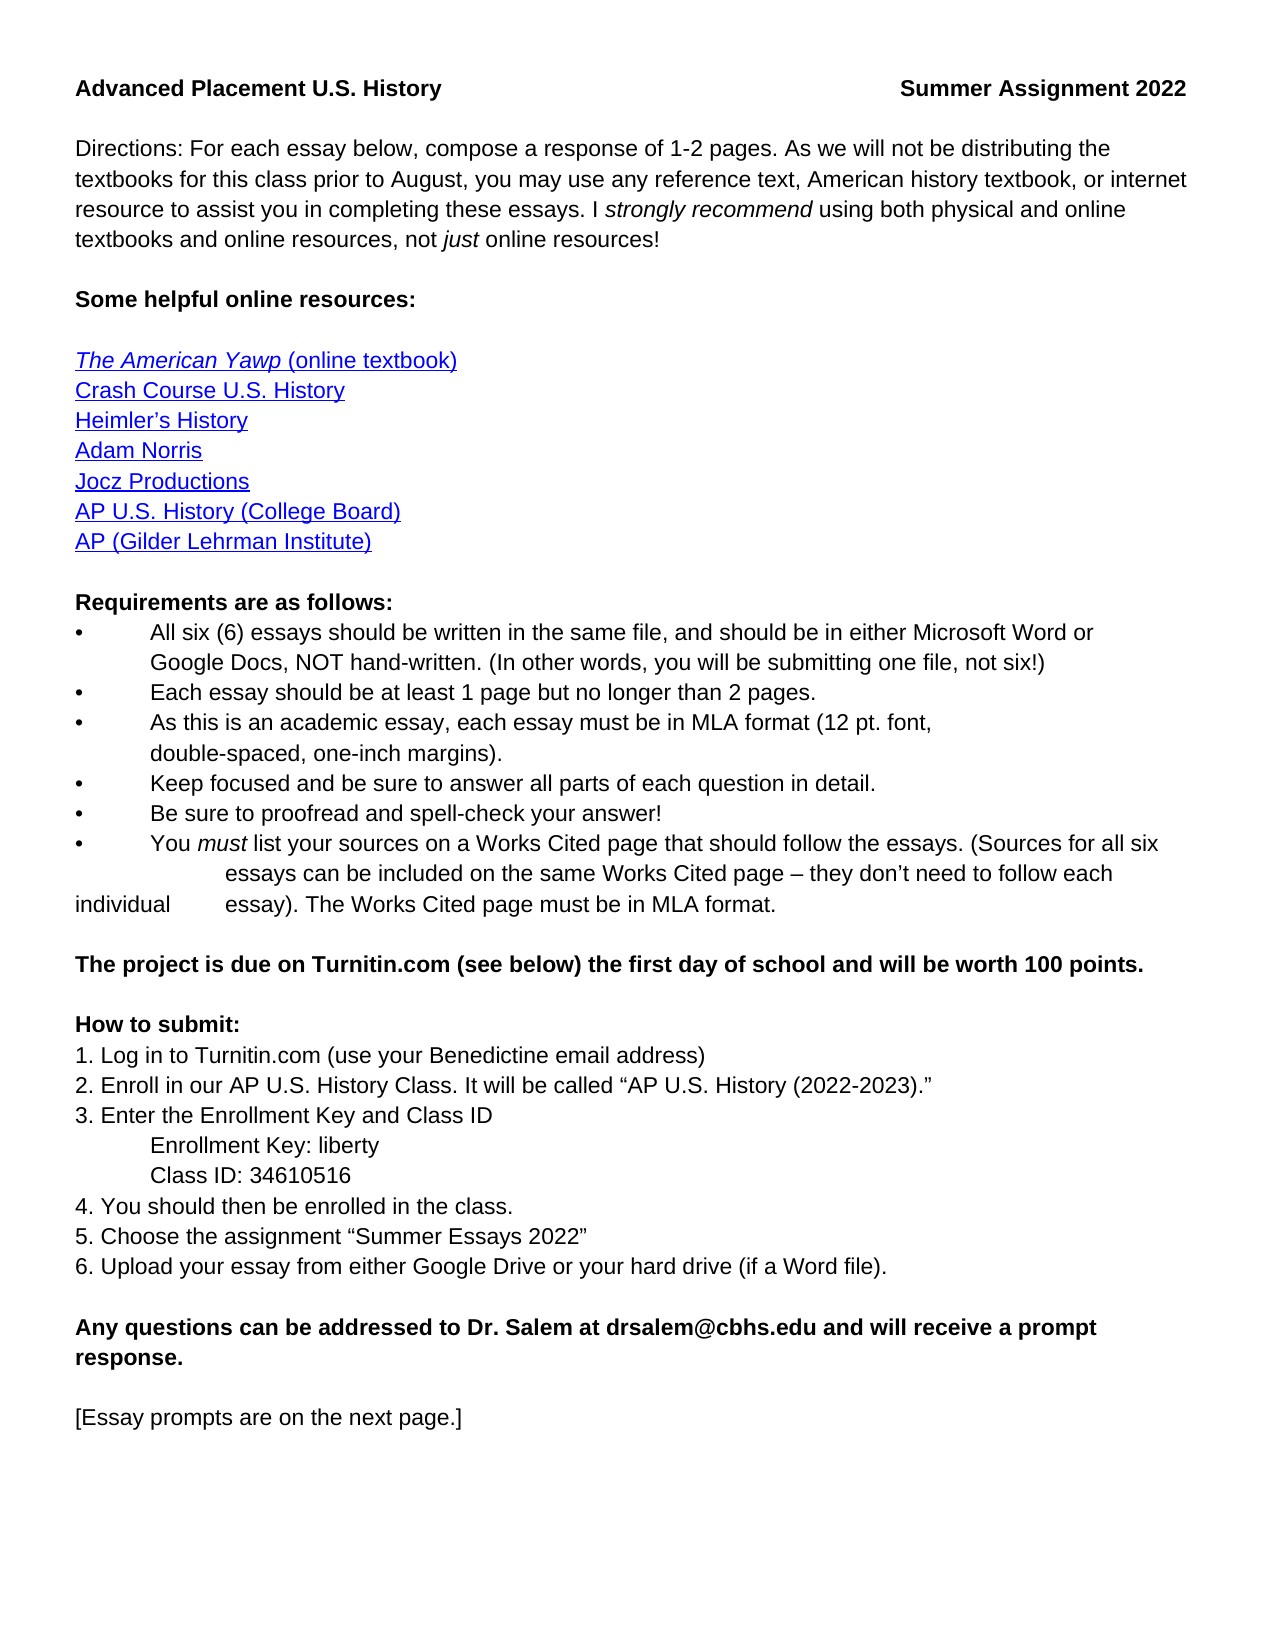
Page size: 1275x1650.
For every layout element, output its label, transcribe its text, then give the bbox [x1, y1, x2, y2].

text Some helpful online resources: [75, 286, 1200, 313]
text Enrollment Key: liberty [75, 1132, 1200, 1159]
text 4. You should then be enrolled in the class. [75, 1193, 1200, 1219]
text [Essay prompts are on the next page.] [75, 1404, 1200, 1431]
text Requirements are as follows: [75, 588, 1200, 615]
text Advanced Placement U.S. History Summer Assignment 2022 [75, 75, 1200, 101]
text 1. Log in to Turnitin.com (use your Benedictine email address) [75, 1042, 1200, 1068]
text Heimler’s History [75, 407, 1200, 434]
text Jocz Productions [75, 468, 1200, 494]
text AP (Gilder Lehrman Institute) [75, 528, 1200, 554]
text How to submit: [75, 1011, 1200, 1038]
text • As this is an academic essay, each essay must be in MLA format (12 pt. font, [75, 709, 1200, 736]
text Google Docs, NOT hand-written. (In other words, you will be submitting one file, not six!) [75, 649, 1200, 675]
text Adam Norris [75, 437, 1200, 464]
text The project is due on Turnitin.com (see below) the first day of school and will be worth 100 points. [75, 951, 1200, 977]
text Any questions can be addressed to Dr. Salem at drsalem@cbhs.edu and will receive a prompt response. [75, 1313, 1200, 1370]
text • All six (6) essays should be written in the same file, and should be in either Microsoft Word or [75, 619, 1200, 645]
text 3. Enter the Enrollment Key and Class ID [75, 1102, 1200, 1128]
text Class ID: 34610516 [75, 1162, 1200, 1189]
text • Keep focused and be sure to answer all parts of each question in detail. [75, 770, 1200, 796]
text double-spaced, one-inch margins). [75, 739, 1200, 766]
text • Each essay should be at least 1 page but no longer than 2 pages. [75, 679, 1200, 706]
text • You must list your sources on a Works Cited page that should follow the essays. (Sources for all six essays can be included on the same Works Cited page – they don’t need to follow each individual essay). The Works Cited page must be in MLA format. [75, 830, 1200, 917]
text The American Yawp (online textbook) [75, 347, 1200, 373]
text 6. Upload your essay from either Google Drive or your hard drive (if a Word file). [75, 1253, 1200, 1279]
text Crash Course U.S. History [75, 377, 1200, 403]
text 5. Choose the assignment “Summer Essays 2022” [75, 1223, 1200, 1249]
text Directions: For each essay below, compose a response of 1-2 pages. As we will not be distributing the textbooks for this class prior to August, you may use any reference text, American history textbook, or internet resource to assist you in completing these essays. I strongly recommend using both physical and online textbooks and online resources, not just online resources! [75, 135, 1200, 252]
text AP U.S. History (College Board) [75, 498, 1200, 524]
text 2. Enroll in our AP U.S. History Class. It will be called “AP U.S. History (2022-2023).” [75, 1072, 1200, 1098]
text • Be sure to proofread and spell-check your answer! [75, 800, 1200, 826]
